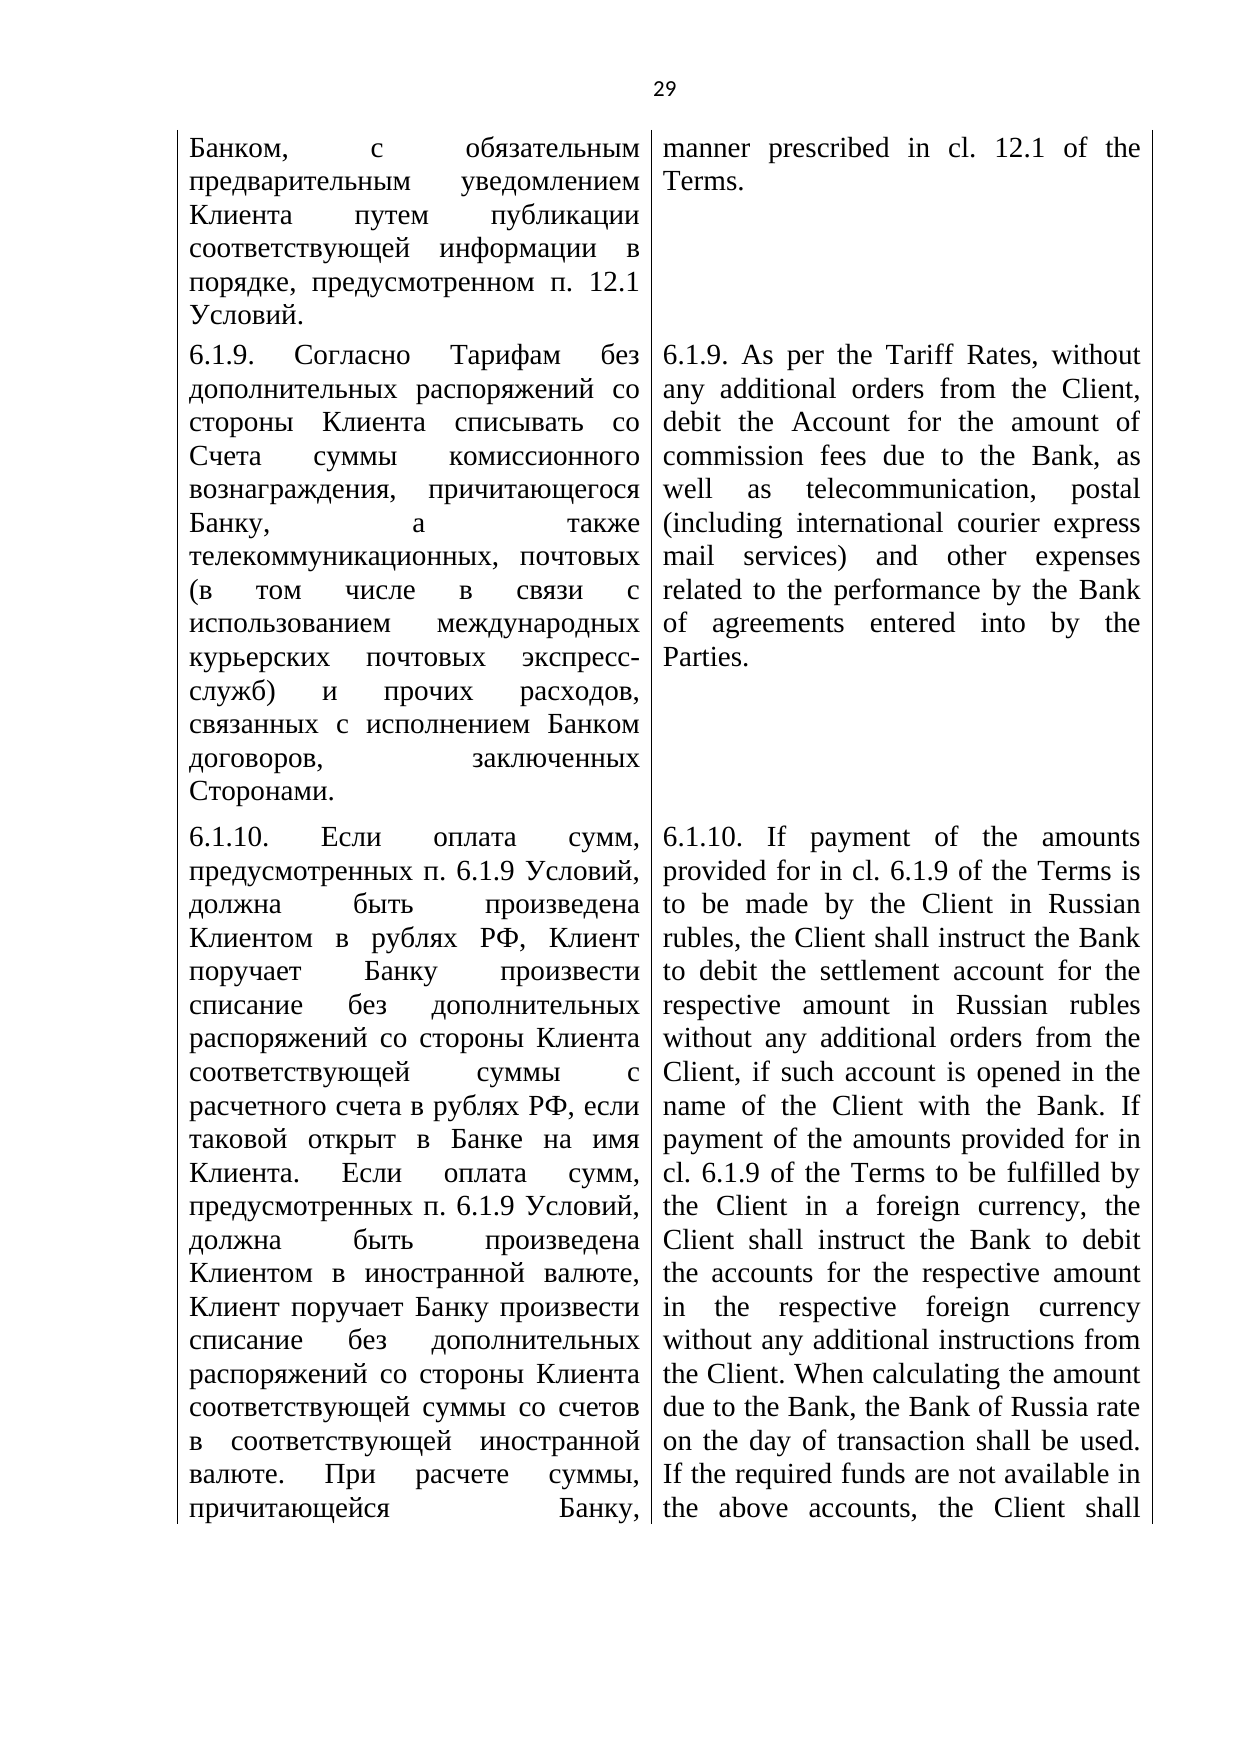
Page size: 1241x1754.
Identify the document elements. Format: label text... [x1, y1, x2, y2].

table_cell 6.1.9. Согласно Тарифам без дополнительных распоряжений со стороны Клиента списывать со Счета суммы комиссионного вознаграждения, причитающегося Банку, а также телекоммуникационных, почтовых (в том числе в связи с использованием международных курьерских почтовых экспресс-служб) и прочих расходов, связанных с исполнением Банком договоров, заключенных Сторонами. [178, 331, 651, 813]
table_cell 6.1.9. As per the Tariff Rates, without any additional orders from the Client, debit the Account for the amount of commission fees due to the Bank, as well as telecommunication, postal (including international courier express mail services) and other expenses related to the performance by the Bank of agreements entered into by the Parties. [652, 331, 1152, 813]
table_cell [178, 130, 651, 331]
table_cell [178, 813, 651, 1524]
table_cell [652, 130, 1152, 331]
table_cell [652, 813, 1152, 1524]
